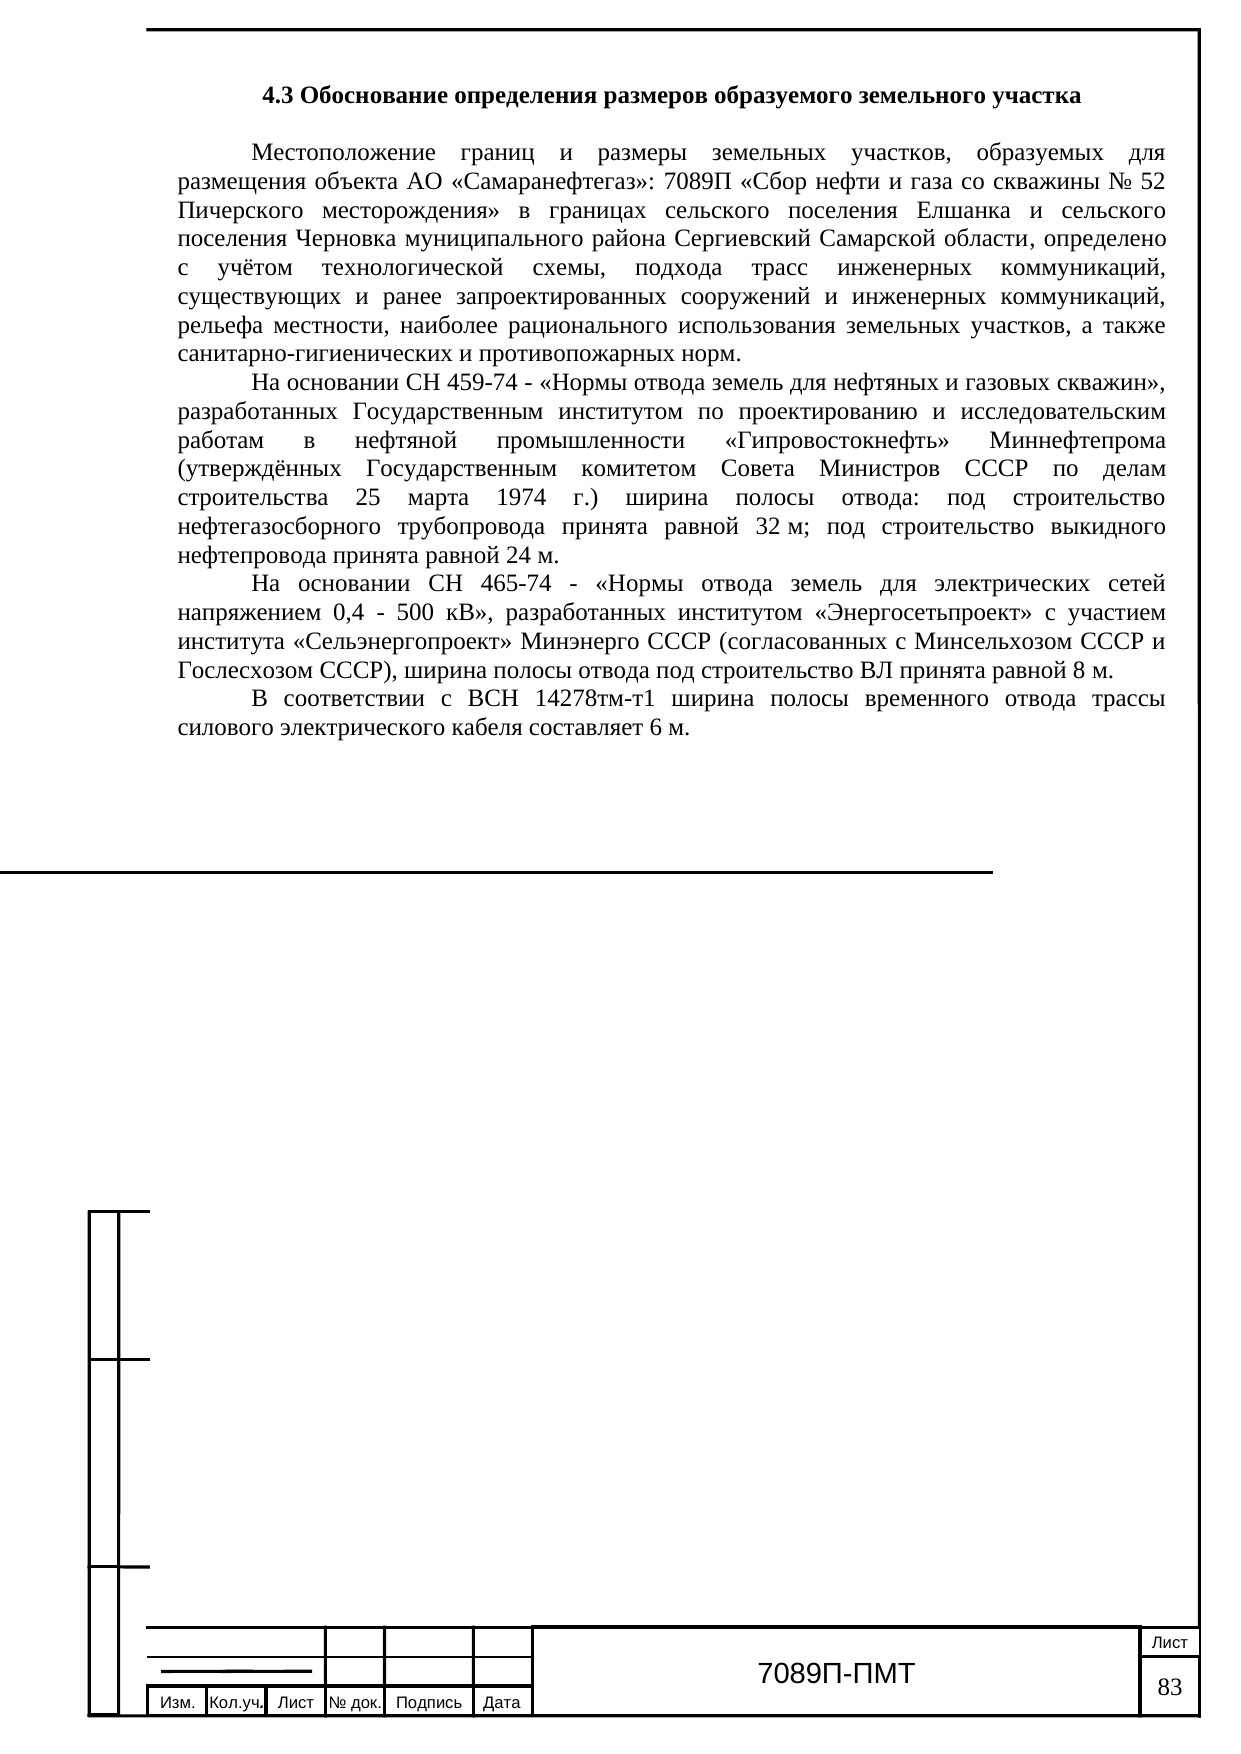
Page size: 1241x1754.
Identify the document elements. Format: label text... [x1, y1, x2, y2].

text Местоположение границ и размеры земельных участков, образуемых для размещения объекта АО «Самаранефтегаз»: 7089П «Сбор нефти и газа со скважины № 52 Пичерского месторождения» в границах сельского поселения Елшанка и сельского поселения Черновка муниципального района Сергиевский Самарской области, определено с учётом технологической схемы, подхода трасс инженерных коммуникаций, существующих и ранее запроектированных сооружений и инженерных коммуникаций, рельефа местности, наиболее рационального использования земельных участков, а также санитарно-гигиенических и противопожарных норм. [177, 137, 1167, 367]
text На основании СН 465-74 - «Нормы отвода земель для электрических сетей напряжением 0,4 - 500 кВ», разработанных институтом «Энергосетьпроект» с участием института «Сельэнергопроект» Минэнерго СССР (согласованных с Минсельхозом СССР и Гослесхозом СССР), ширина полосы отвода под строительство ВЛ принята равной 8 м. [177, 568, 1167, 683]
text На основании СН 459-74 - «Нормы отвода земель для нефтяных и газовых скважин», разработанных Государственным институтом по проектированию и исследовательским работам в нефтяной промышленности «Гипровостокнефть» Миннефтепрома (утверждённых Государственным комитетом Совета Министров СССР по делам строительства 25 марта 1974 г.) ширина полосы отвода: под строительство нефтегазосборного трубопровода принята равной 32 м; под строительство выкидного нефтепровода принята равной 24 м. [177, 367, 1167, 568]
subtitle 4.3 Обоснование определения размеров образуемого земельного участка [177, 80, 1167, 108]
text В соответствии с ВСН 14278тм-т1 ширина полосы временного отвода трассы силового электрического кабеля составляет 6 м. [177, 683, 1167, 741]
